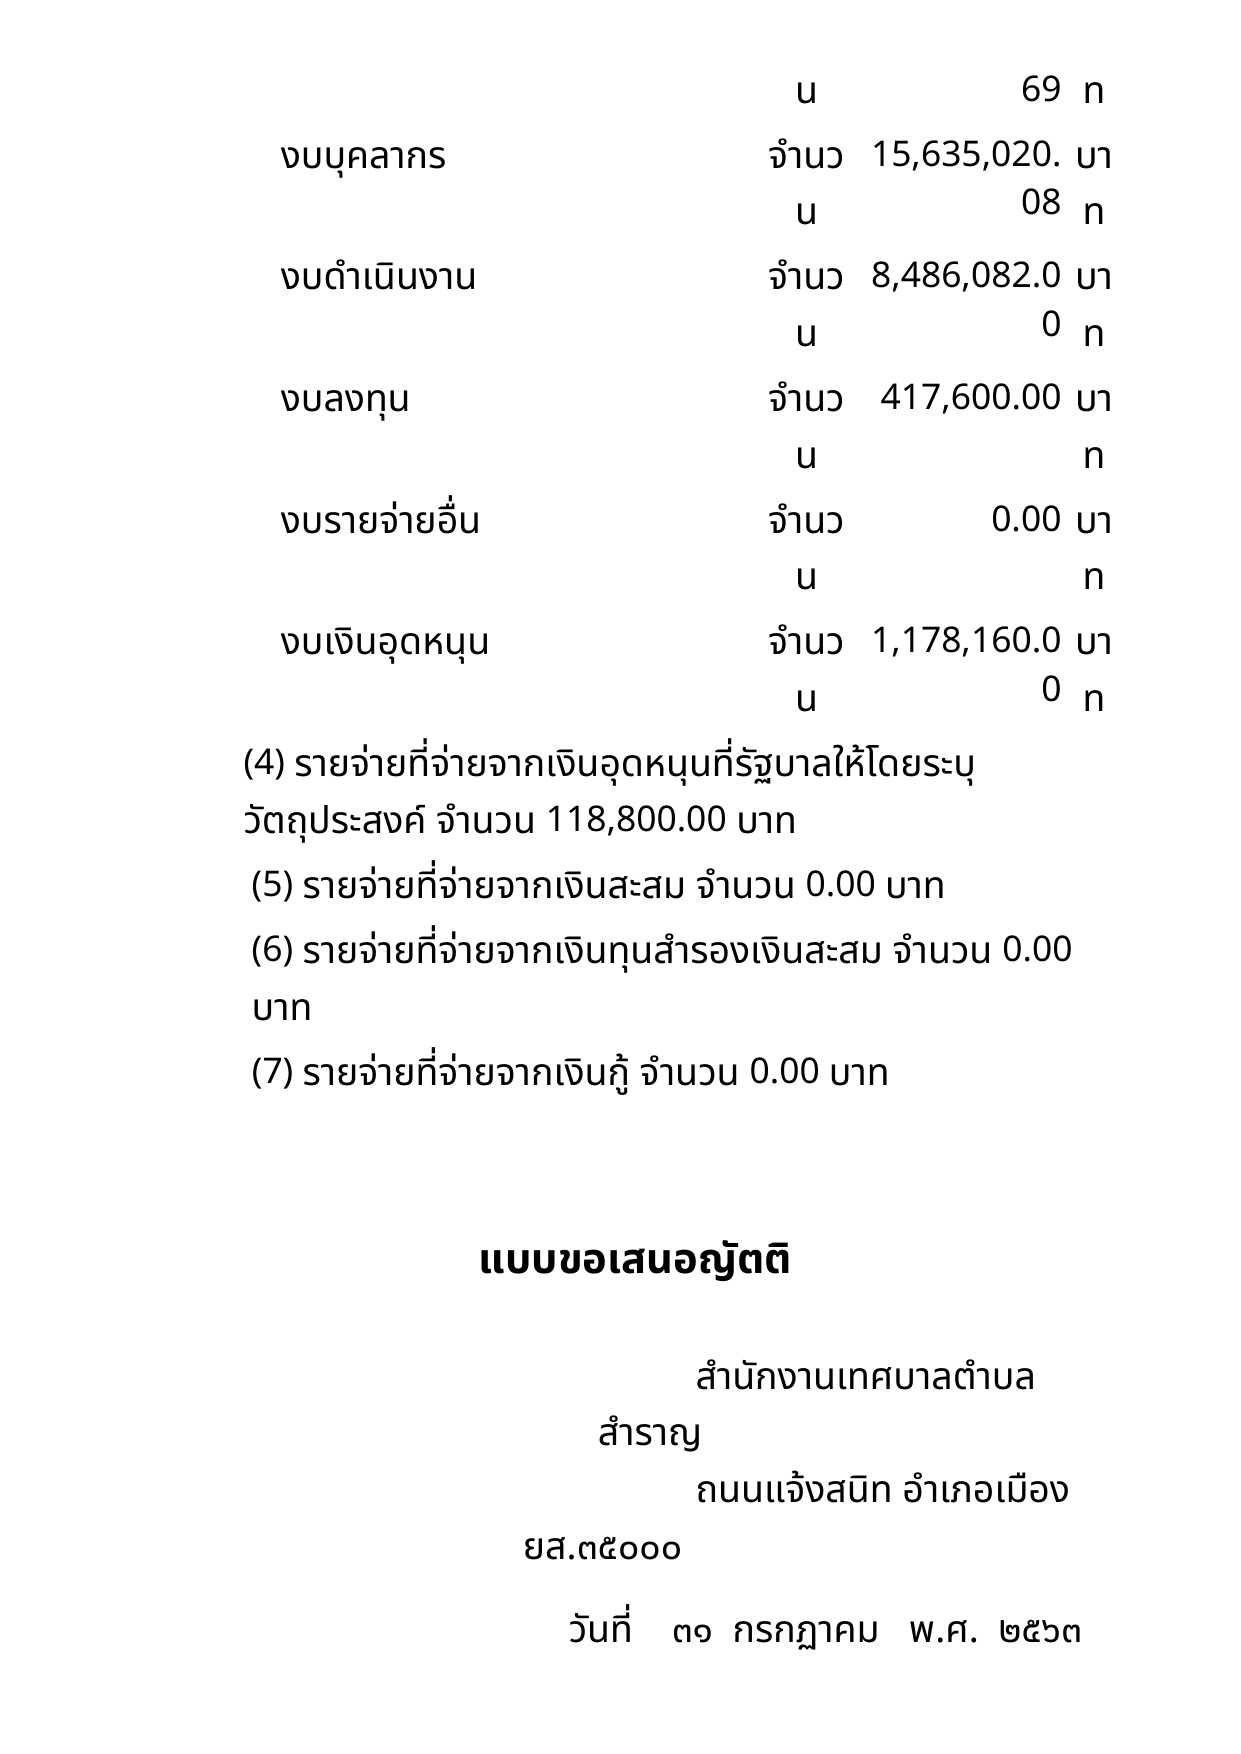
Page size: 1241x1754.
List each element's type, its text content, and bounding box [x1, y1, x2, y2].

text ถนนแจ้งสนิท อำเภอเมือง ยส.๓๕๐๐๐ [523, 1463, 1122, 1576]
table_cell [148, 919, 1122, 1041]
table_cell [148, 854, 1122, 919]
table_cell [148, 59, 1122, 732]
text สำนักงานเทศบาลตำบลสำราญ [598, 1349, 1122, 1463]
table_cell [148, 733, 1122, 854]
text แบบขอเสนอญัตติ [148, 1230, 1122, 1293]
table_cell [148, 1041, 1122, 1116]
text วันที่ ๓๑ กรกฏาคม พ.ศ. ๒๕๖๓ [148, 1602, 1122, 1659]
